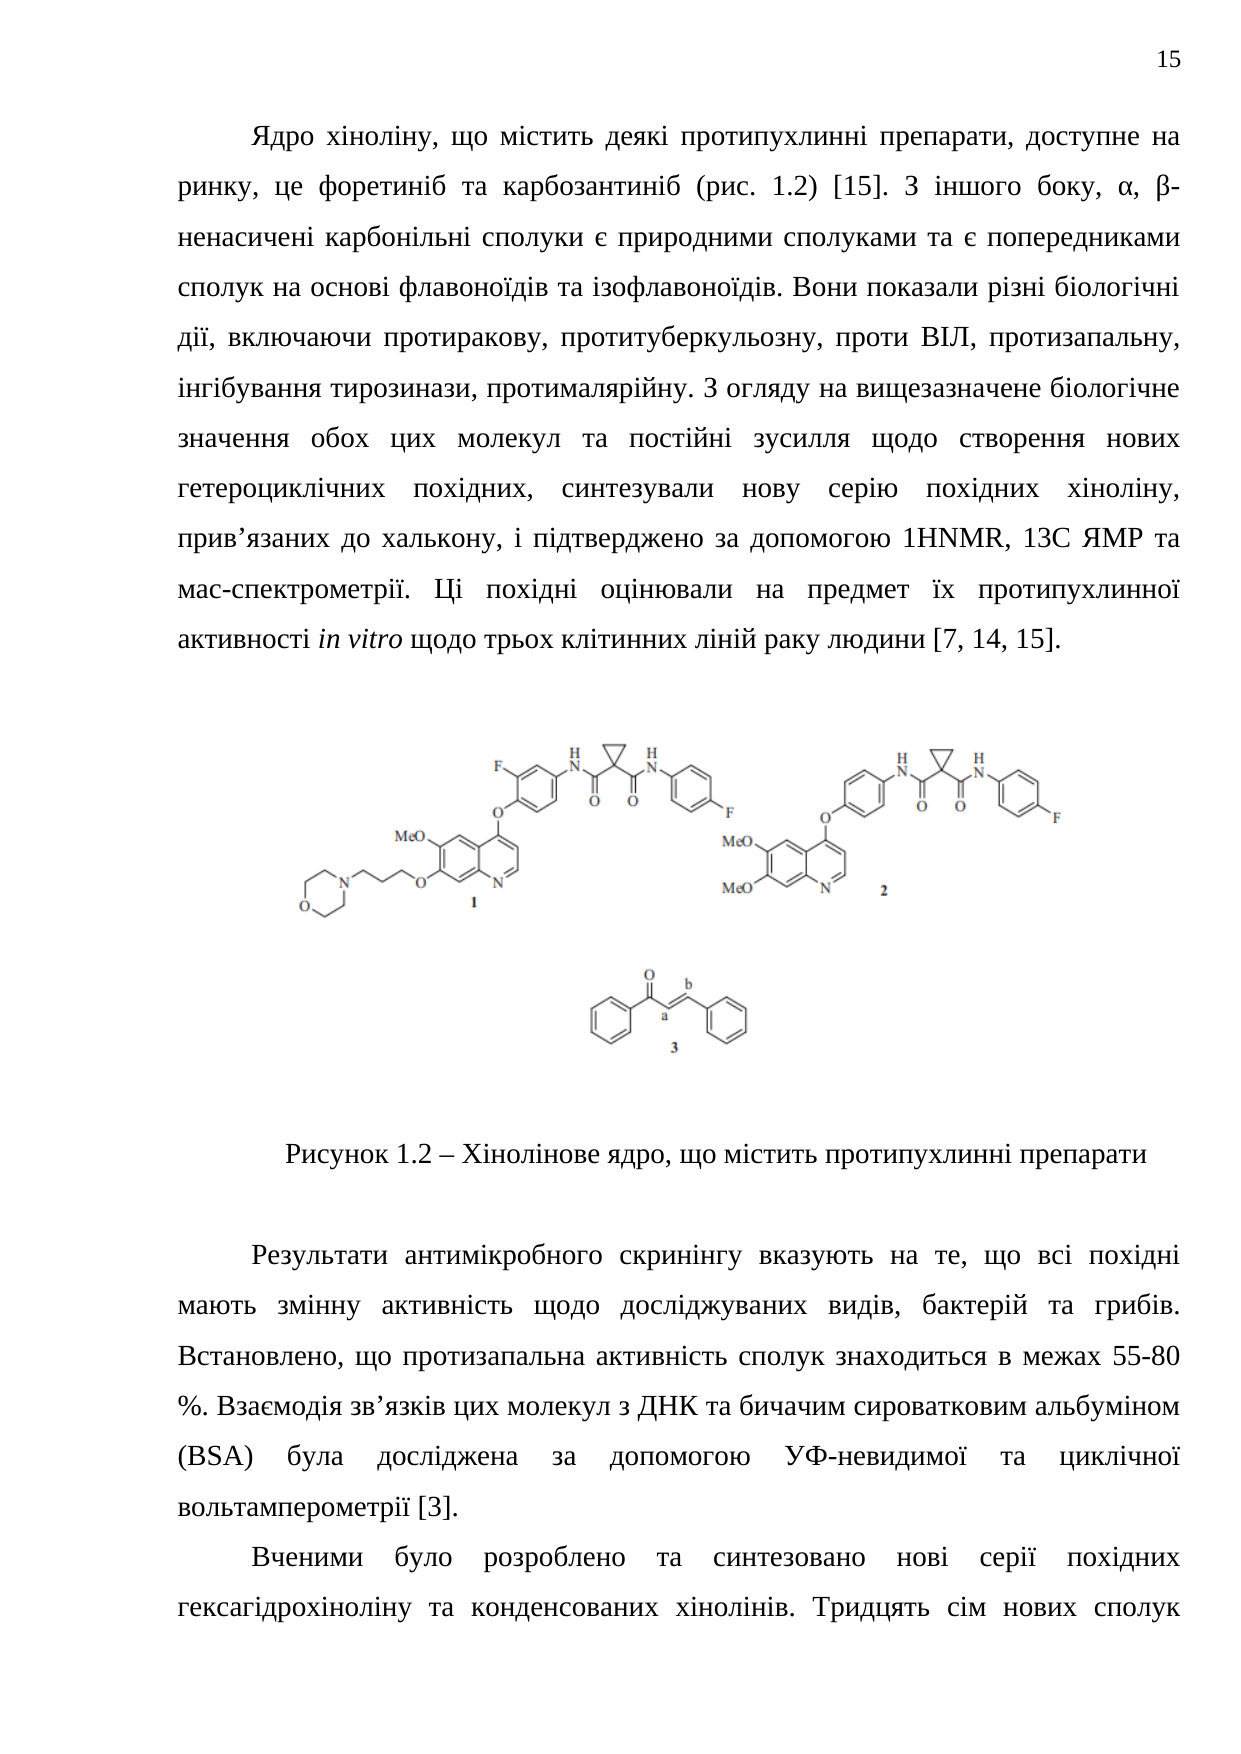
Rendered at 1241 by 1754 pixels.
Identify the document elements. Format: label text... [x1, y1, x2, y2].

text Ядро хіноліну, що містить деякі протипухлинні препарати, доступне на ринку, це форетиніб та карбозантиніб (рис. 1.2) [15]. З іншого боку, α, β-ненасичені карбонільні сполуки є природними сполуками та є попередниками сполук на основі флавоноїдів та ізофлавоноїдів. Вони показали різні біологічні дії, включаючи протиракову, протитуберкульозну, проти ВІЛ, протизапальну, інгібування тирозинази, протималярійну. З огляду на вищезазначене біологічне значення обох цих молекул та постійні зусилля щодо створення нових гетероциклічних похідних, синтезували нову серію похідних хіноліну, прив’язаних до халькону, і підтверджено за допомогою 1HNMR, ЯМР та мас-спектрометрії. Ці похідні оцінювали на предмет їх протипухлинної активності in vitro щодо трьох клітинних ліній раку людини [7, 14, 15]. [177, 118, 1181, 655]
picture [251, 721, 1084, 1072]
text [177, 1539, 1181, 1623]
text Рисунок 1.2 – Хінолінове ядро, що містить протипухлинні препарати [177, 1137, 1181, 1170]
text Результати антимікробного скринінгу вказують на те, що всі похідні мають змінну активність щодо досліджуваних видів, бактерій та грибів. Встановлено, що протизапальна активність сполук знаходиться в межах 55-80 %. Взаємодія зв’язків цих молекул з ДНК та бичачим сироватковим альбуміном (BSA) була досліджена за допомогою УФ-невидимої та циклічної вольтамперометрії [3]. [177, 1237, 1181, 1522]
